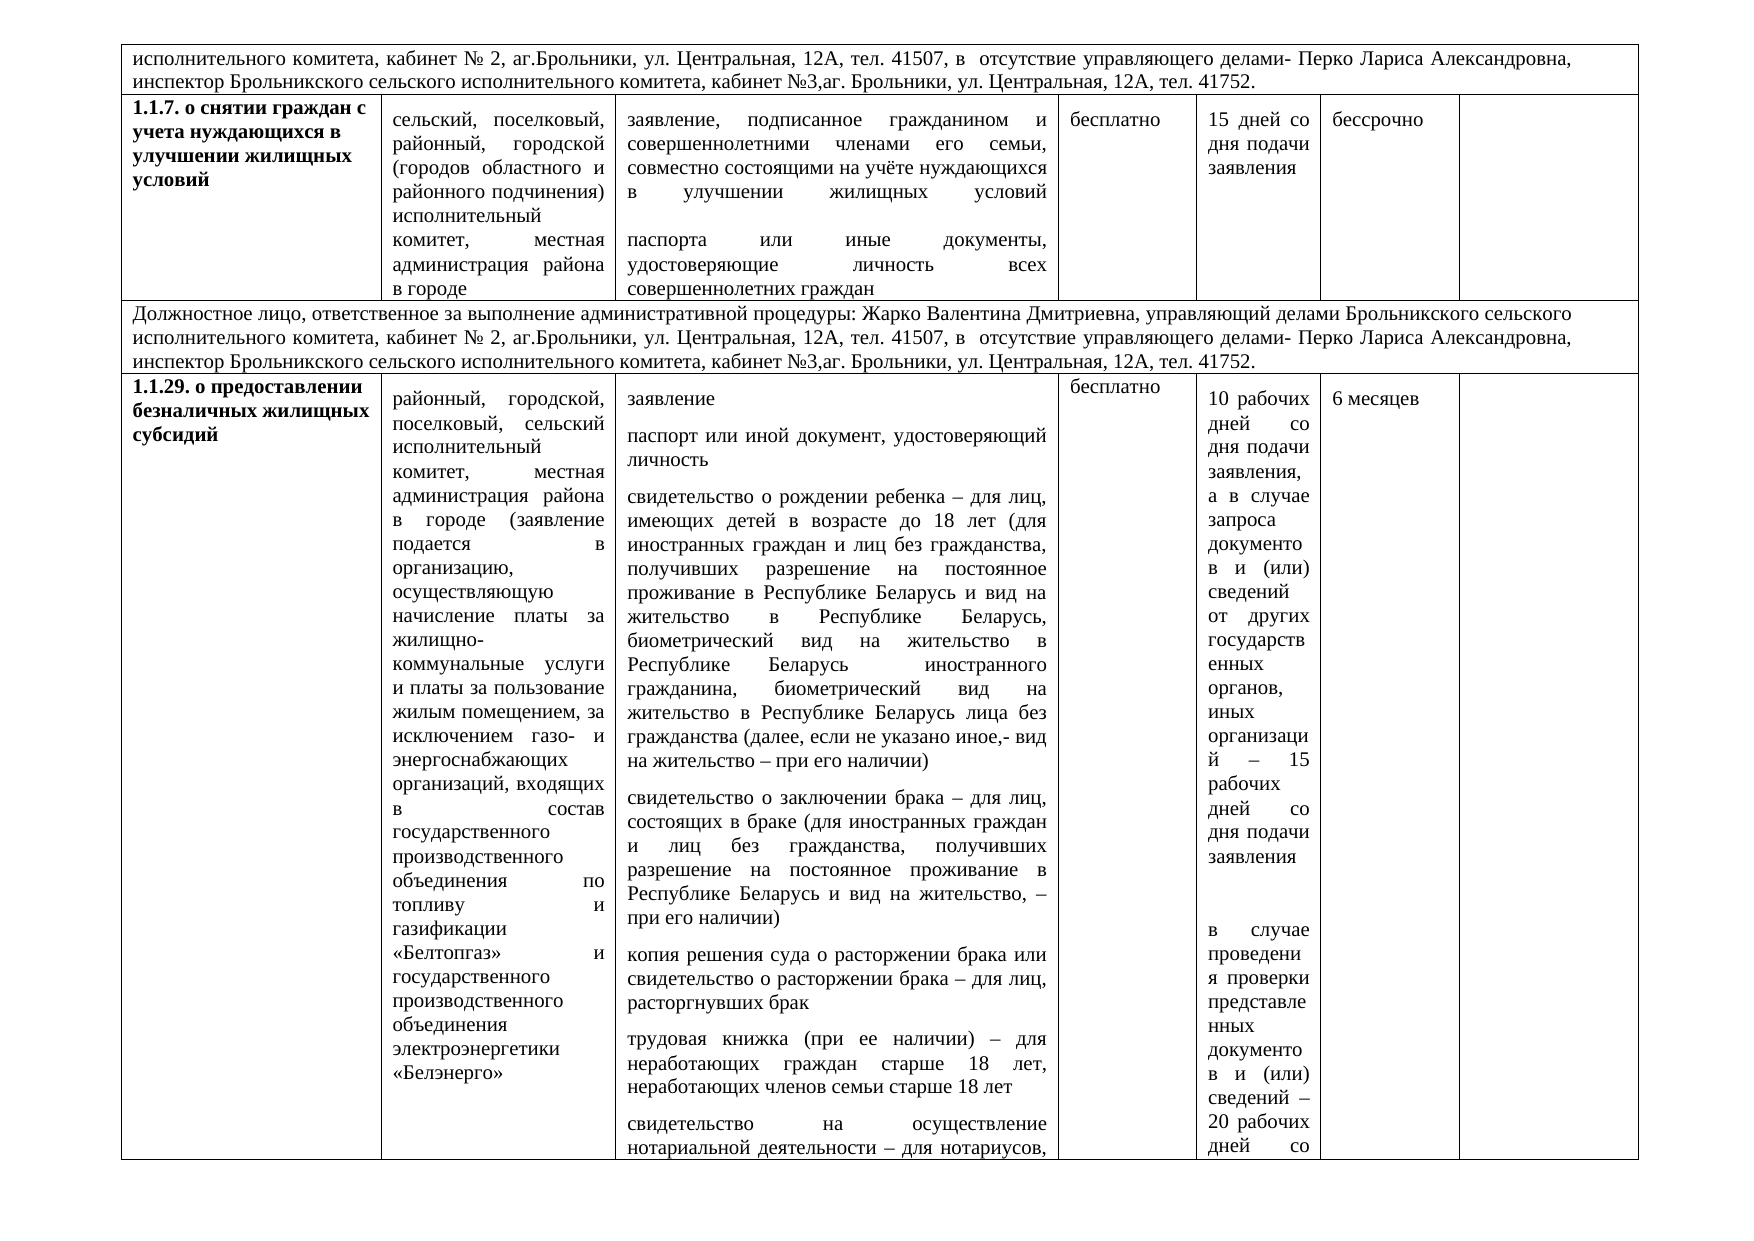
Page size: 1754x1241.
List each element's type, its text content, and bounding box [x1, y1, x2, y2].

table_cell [122, 45, 1638, 93]
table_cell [1197, 374, 1320, 1159]
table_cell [122, 374, 381, 1159]
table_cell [616, 374, 1058, 1159]
table_cell бессрочно [1321, 95, 1459, 299]
table_cell 1.1.7. о снятии граждан с учета нуждающихся в улучшении жилищных условий [122, 95, 381, 299]
table_cell [1460, 374, 1638, 1159]
table_cell сельский, поселковый, районный, городской (городов областного и районного подчинения) исполнительный комитет, местная администрация района в городе [382, 95, 615, 299]
table_cell 6 месяцев [1321, 374, 1459, 1159]
table_cell заявление, подписанное гражданином и совершеннолетними членами его семьи, совместно состоящими на учёте нуждающихся в улучшении жилищных условий паспорта или иные документы, удостоверяющие личность всех совершеннолетних граждан [616, 95, 1058, 299]
table_cell бесплатно [1059, 374, 1196, 1159]
table_cell бесплатно [1059, 95, 1196, 299]
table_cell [382, 374, 615, 1159]
table_cell 15 дней со дня подачи заявления [1197, 95, 1320, 299]
table_cell [1460, 95, 1638, 299]
